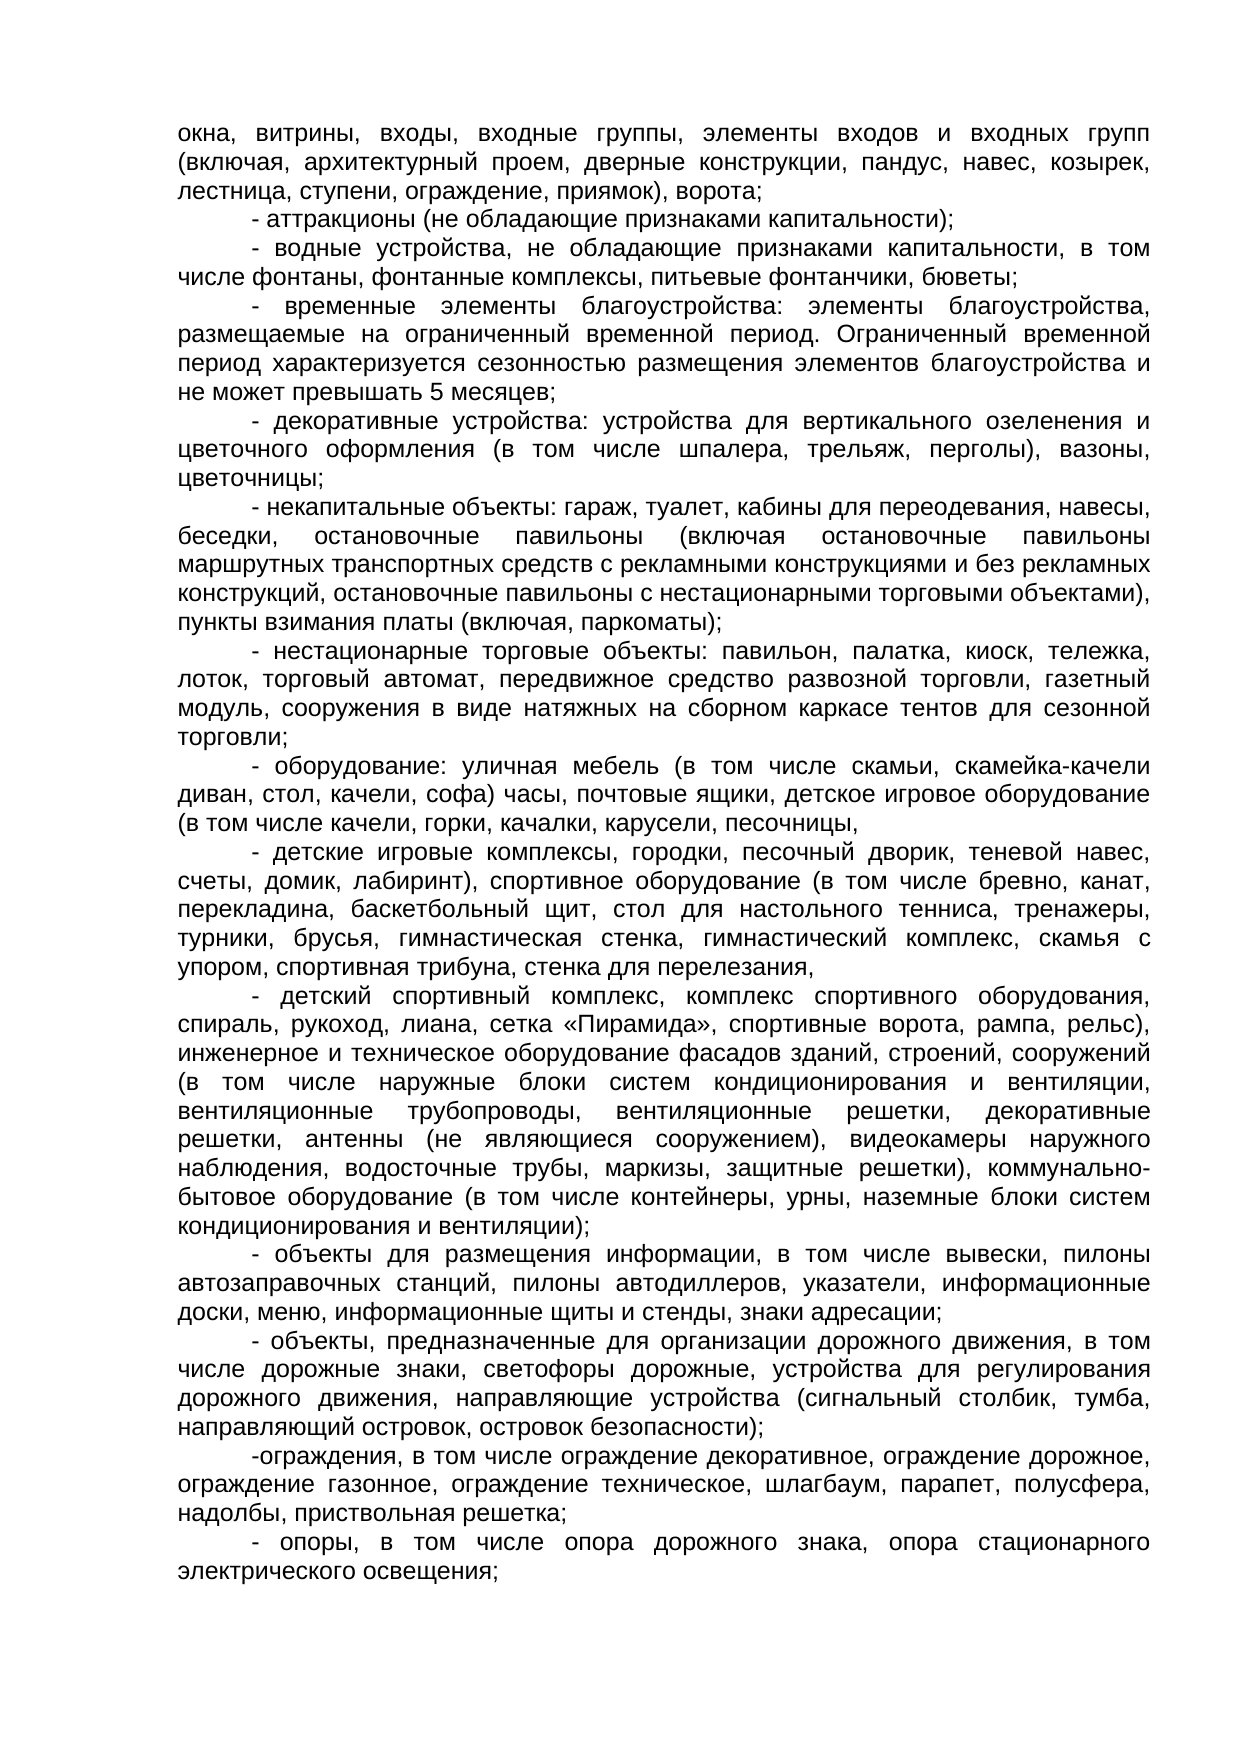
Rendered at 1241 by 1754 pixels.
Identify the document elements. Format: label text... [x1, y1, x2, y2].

text - аттракционы (не обладающие признаками капитальности); [177, 204, 1152, 233]
text - объекты, предназначенные для организации дорожного движения, в том числе дорожные знаки, светофоры дорожные, устройства для регулирования дорожного движения, направляющие устройства (сигнальный столбик, тумба, направляющий островок, островок безопасности); [177, 1326, 1152, 1441]
text - временные элементы благоустройства: элементы благоустройства, размещаемые на ограниченный временной период. Ограниченный временной период характеризуется сезонностью размещения элементов благоустройства и не может превышать 5 месяцев; [177, 291, 1152, 406]
text - нестационарные торговые объекты: павильон, палатка, киоск, тележка, лоток, торговый автомат, передвижное средство развозной торговли, газетный модуль, сооружения в виде натяжных на сборном каркасе тентов для сезонной торговли; [177, 636, 1152, 751]
text - детский спортивный комплекс, комплекс спортивного оборудования, спираль, рукоход, лиана, сетка «Пирамида», спортивные ворота, рампа, рельс), инженерное и техническое оборудование фасадов зданий, строений, сооружений (в том числе наружные блоки систем кондиционирования и вентиляции, вентиляционные трубопроводы, вентиляционные решетки, декоративные решетки, антенны (не являющиеся сооружением), видеокамеры наружного наблюдения, водосточные трубы, маркизы, защитные решетки), коммунально-бытовое оборудование (в том числе контейнеры, урны, наземные блоки систем кондиционирования и вентиляции); [177, 981, 1152, 1239]
text - водные устройства, не обладающие признаками капитальности, в том числе фонтаны, фонтанные комплексы, питьевые фонтанчики, бюветы; [177, 233, 1152, 291]
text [177, 118, 1152, 204]
text -ограждения, в том числе ограждение декоративное, ограждение дорожное, ограждение газонное, ограждение техническое, шлагбаум, парапет, полусфера, надолбы, приствольная решетка; [177, 1441, 1152, 1527]
text - объекты для размещения информации, в том числе вывески, пилоны автозаправочных станций, пилоны автодиллеров, указатели, информационные доски, меню, информационные щиты и стенды, знаки адресации; [177, 1239, 1152, 1326]
text - опоры, в том числе опора дорожного знака, опора стационарного электрического освещения; [177, 1527, 1152, 1584]
text - детские игровые комплексы, городки, песочный дворик, теневой навес, счеты, домик, лабиринт), спортивное оборудование (в том числе бревно, канат, перекладина, баскетбольный щит, стол для настольного тенниса, тренажеры, турники, брусья, гимнастическая стенка, гимнастический комплекс, скамья с упором, спортивная трибуна, стенка для перелезания, [177, 837, 1152, 981]
text - оборудование: уличная мебель (в том числе скамьи, скамейка-качели диван, стол, качели, софа) часы, почтовые ящики, детское игровое оборудование (в том числе качели, горки, качалки, карусели, песочницы, [177, 751, 1152, 837]
text - некапитальные объекты: гараж, туалет, кабины для переодевания, навесы, беседки, остановочные павильоны (включая остановочные павильоны маршрутных транспортных средств с рекламными конструкциями и без рекламных конструкций, остановочные павильоны с нестационарными торговыми объектами), пункты взимания платы (включая, паркоматы); [177, 492, 1152, 636]
text - декоративные устройства: устройства для вертикального озеленения и цветочного оформления (в том числе шпалера, трельяж, перголы), вазоны, цветочницы; [177, 406, 1152, 492]
